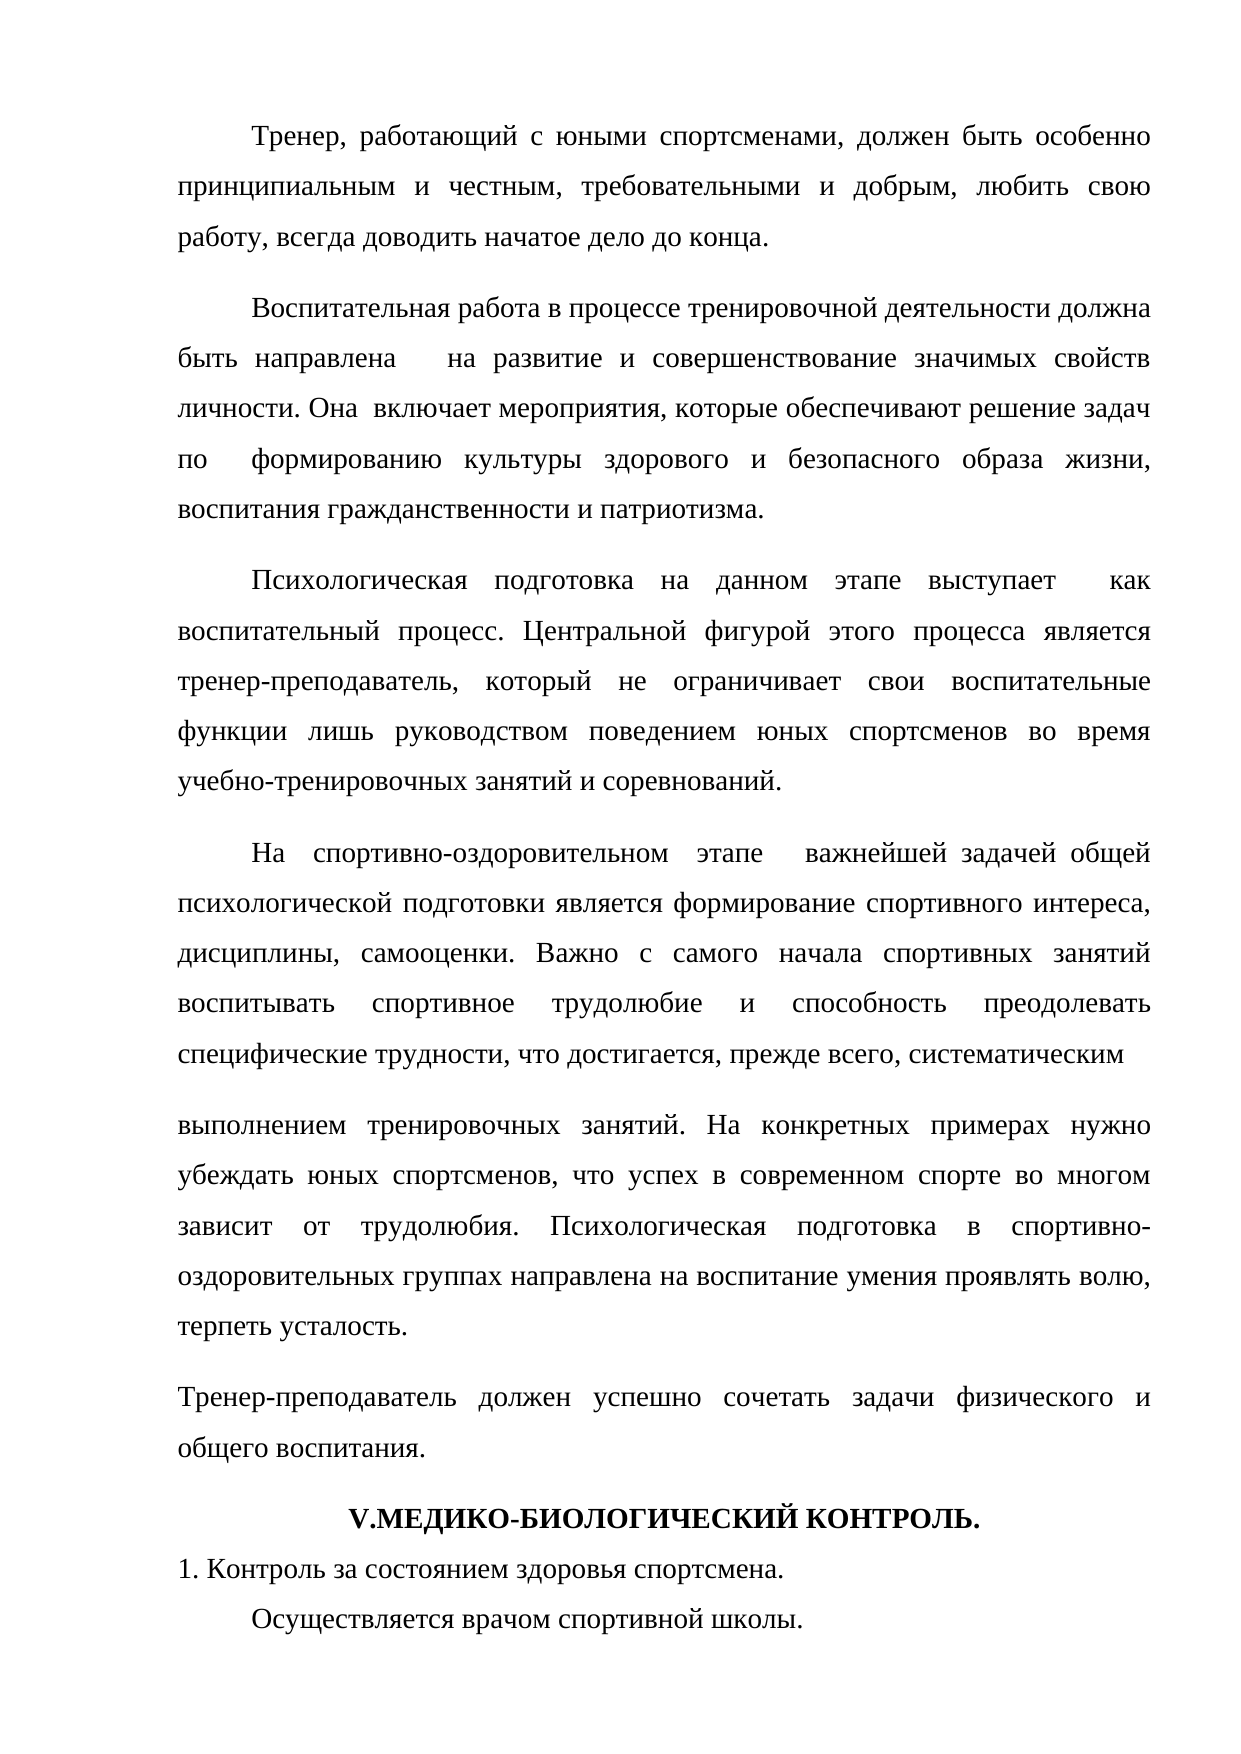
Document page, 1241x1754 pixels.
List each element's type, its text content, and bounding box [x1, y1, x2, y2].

text Воспитательная работа в процессе тренировочной деятельности должна быть направлена на развитие и совершенствование значимых свойств личности. Она включает мероприятия, которые обеспечивают решение задач по формированию культуры здорового и безопасного образа жизни, воспитания гражданственности и патриотизма. [177, 290, 1152, 525]
text 1. Контроль за состоянием здоровья спортсмена. [177, 1551, 1152, 1585]
text V.МЕДИКО-БИОЛОГИЧЕСКИЙ КОНТРОЛЬ. [177, 1501, 1152, 1534]
text выполнением тренировочных занятий. На конкретных примерах нужно убеждать юных спортсменов, что успех в современном спорте во многом зависит от трудолюбия. Психологическая подготовка в спортивно-оздоровительных группах направлена на воспитание умения проявлять волю, терпеть усталость. [177, 1107, 1152, 1342]
text Тренер, работающий с юными спортсменами, должен быть особенно принципиальным и честным, требовательными и добрым, любить свою работу, всегда доводить начатое дело до конца. [177, 118, 1152, 252]
text Осуществляется врачом спортивной школы. [177, 1602, 1152, 1635]
text На спортивно-оздоровительном этапе важнейшей задачей общей психологической подготовки является формирование спортивного интереса, дисциплины, самооценки. Важно с самого начала спортивных занятий воспитывать спортивное трудолюбие и способность преодолевать специфические трудности, что достигается, прежде всего, систематическим [177, 835, 1152, 1069]
text Тренер-преподаватель должен успешно сочетать задачи физического и общего воспитания. [177, 1379, 1152, 1463]
text Психологическая подготовка на данном этапе выступает как воспитательный процесс. Центральной фигурой этого процесса является тренер-преподаватель, который не ограничивает свои воспитательные функции лишь руководством поведением юных спортсменов во время учебно-тренировочных занятий и соревнований. [177, 562, 1152, 797]
